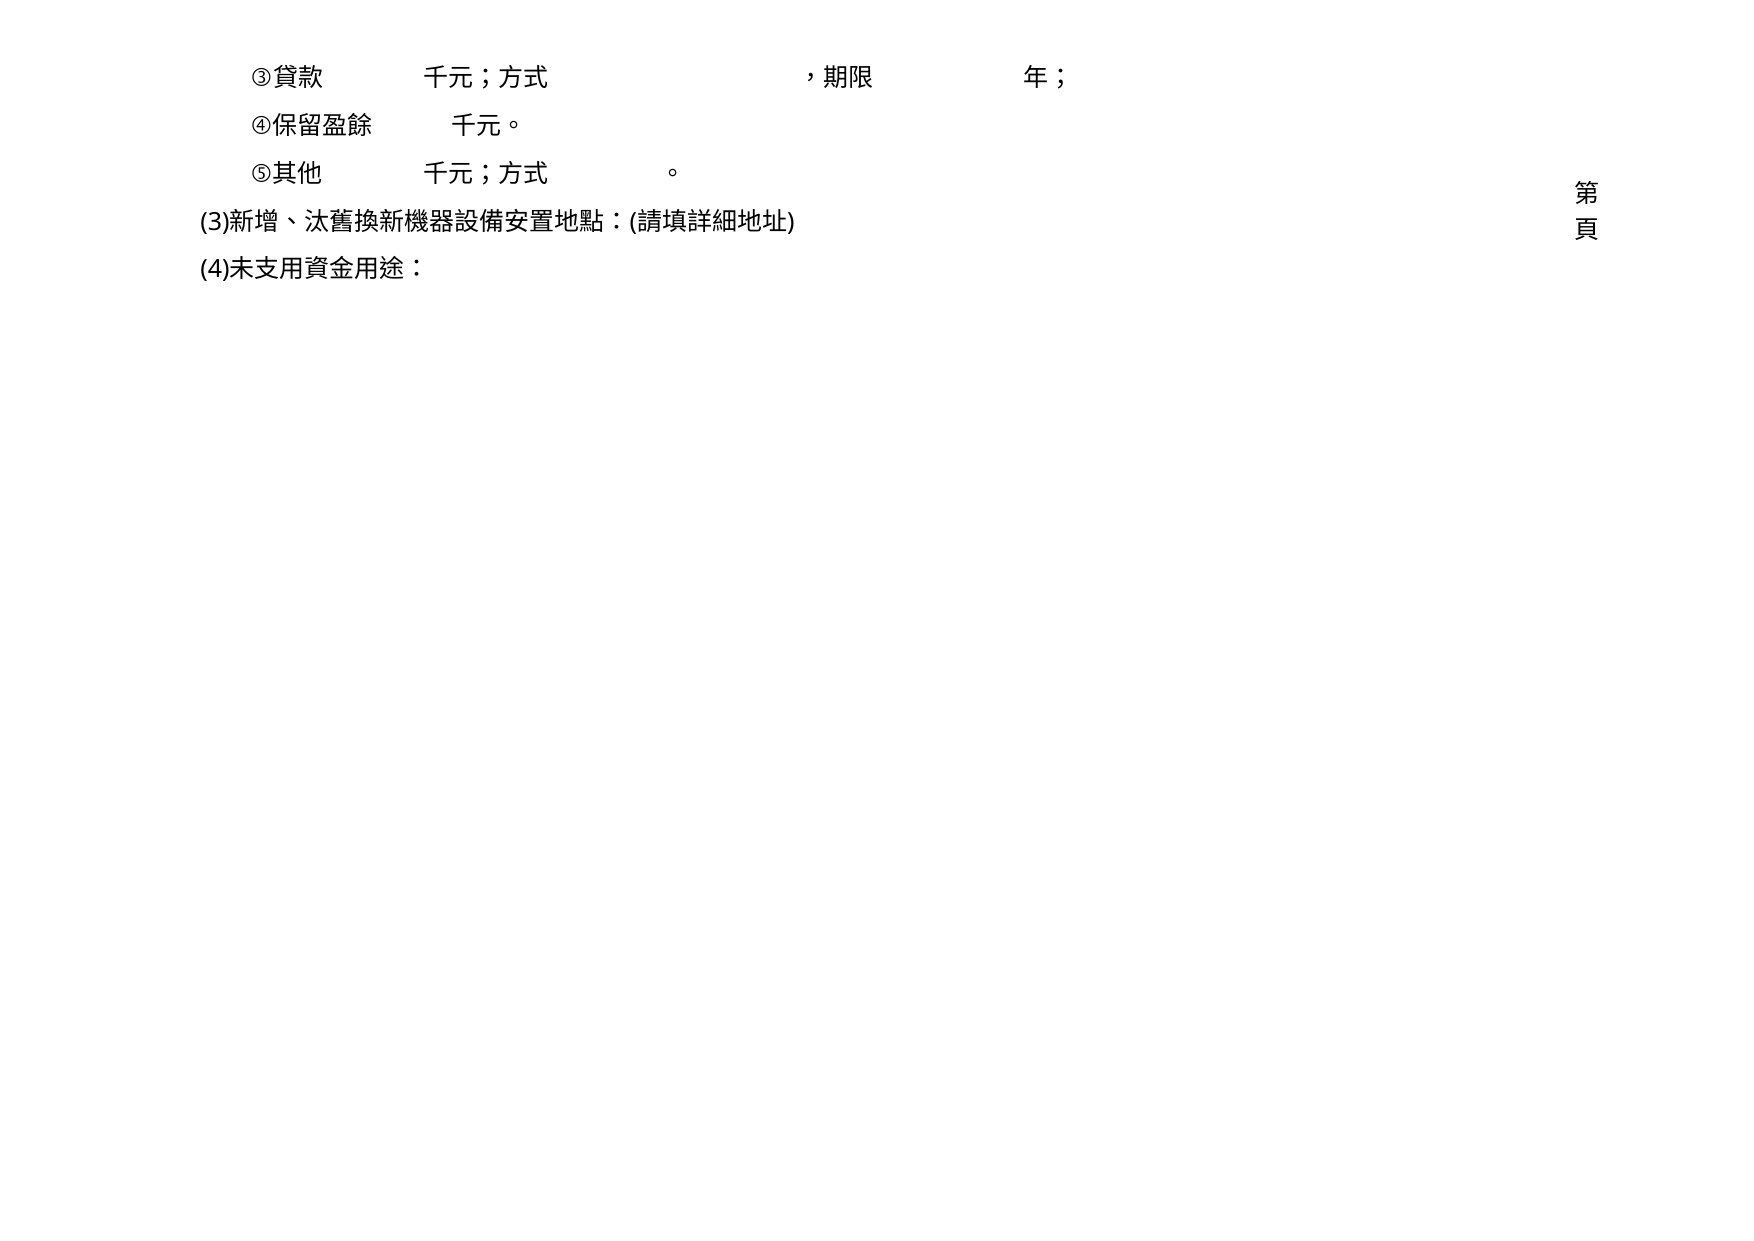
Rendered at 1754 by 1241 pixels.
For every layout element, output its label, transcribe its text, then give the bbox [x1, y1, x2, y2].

text 其他 千元；方式 。 [238, 152, 1575, 190]
text 貸款 千元；方式 ，期限 年； [238, 57, 1575, 94]
text (4)未支用資金用途： [200, 248, 1575, 286]
text (3)新增、汰舊換新機器設備安置地點：(請填詳細地址) [200, 200, 1575, 238]
text 保留盈餘 千元。 [238, 104, 1575, 142]
